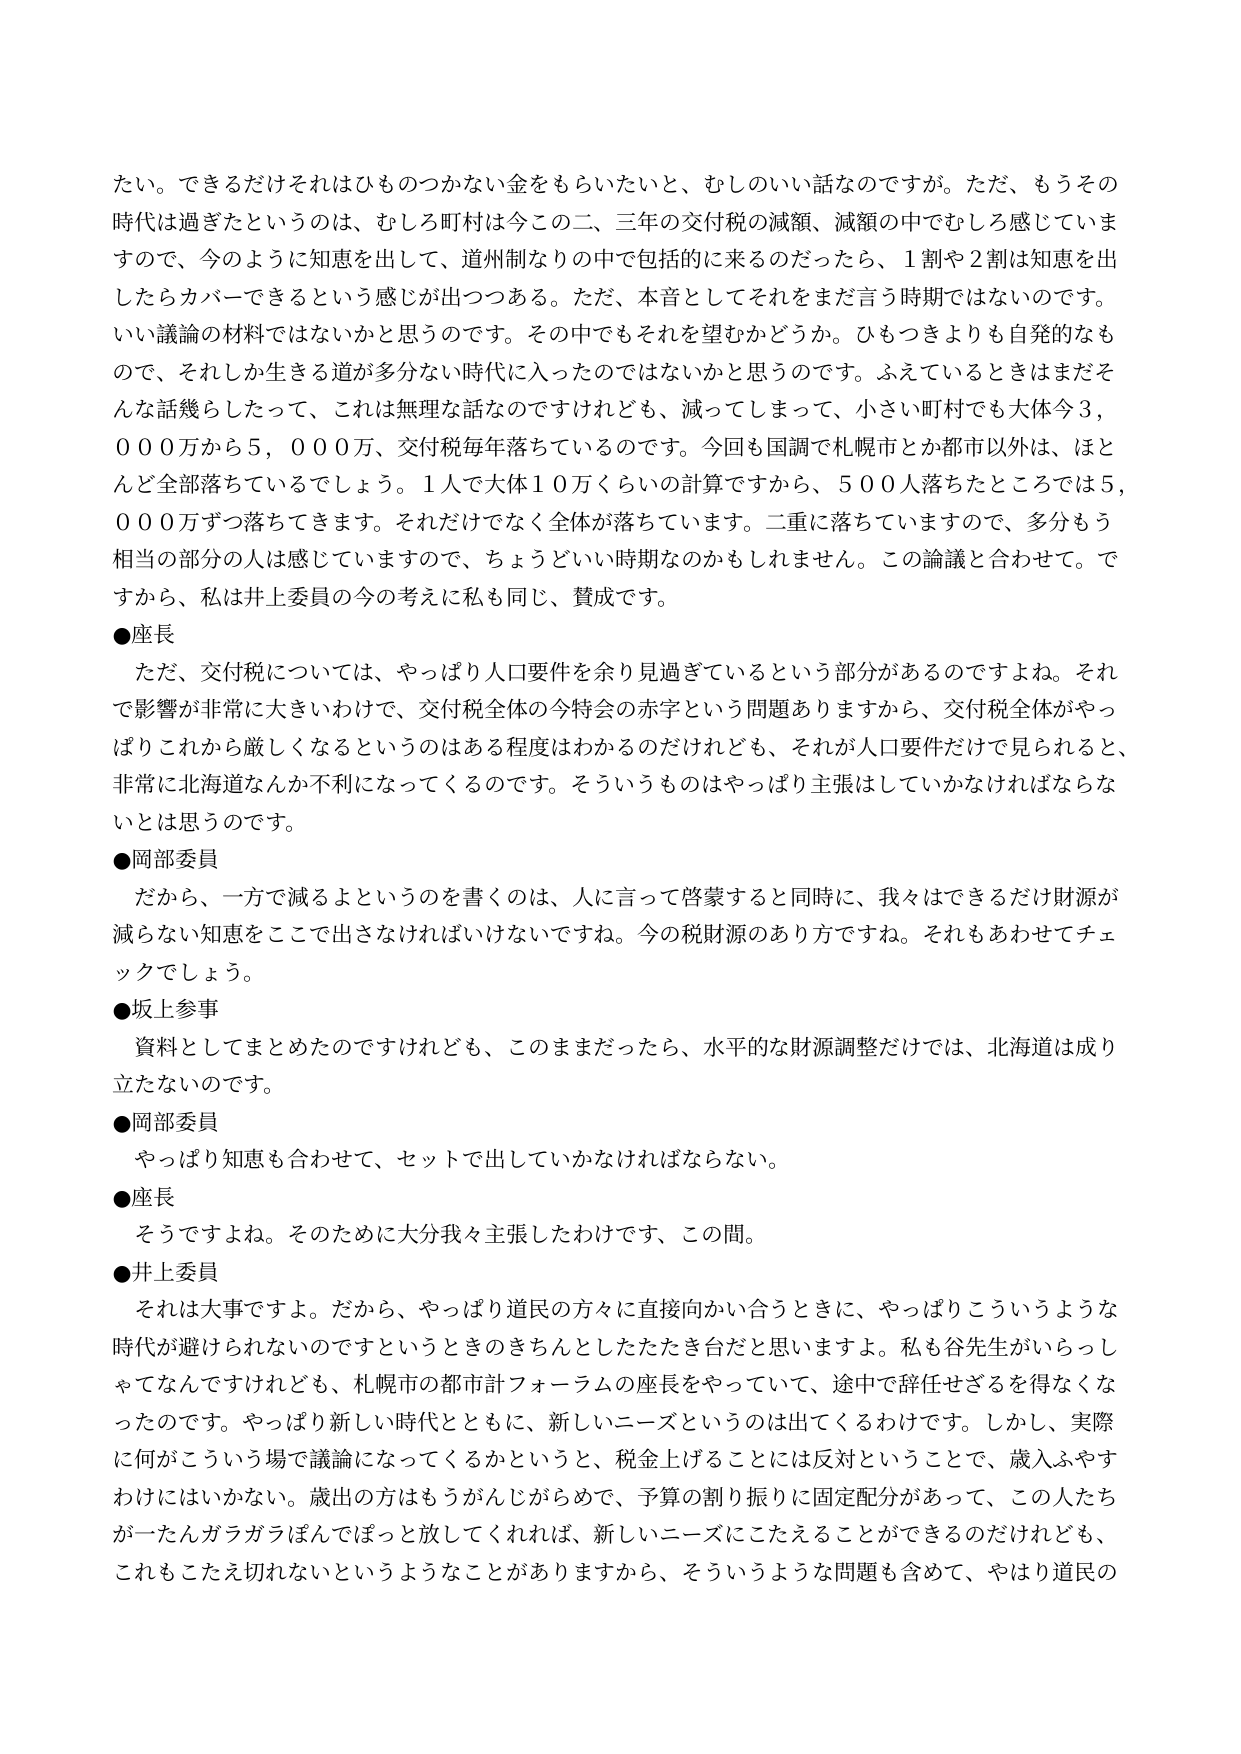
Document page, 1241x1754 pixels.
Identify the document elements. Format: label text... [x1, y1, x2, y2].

text ●井上委員 [112, 1252, 1128, 1289]
text ●岡部委員 [112, 1102, 1128, 1139]
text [112, 1289, 1128, 1589]
text だから、一方で減るよというのを書くのは、人に言って啓蒙すると同時に、我々はできるだけ財源が減らない知恵をここで出さなければいけないですね。今の税財源のあり方ですね。それもあわせてチェックでしょう。 [112, 877, 1128, 989]
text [112, 164, 1128, 614]
text ただ、交付税については、やっぱり人口要件を余り見過ぎているという部分があるのですよね。それで影響が非常に大きいわけで、交付税全体の今特会の赤字という問題ありますから、交付税全体がやっぱりこれから厳しくなるというのはある程度はわかるのだけれども、それが人口要件だけで見られると、非常に北海道なんか不利になってくるのです。そういうものはやっぱり主張はしていかなければならないとは思うのです。 [112, 652, 1128, 839]
text ●座長 [112, 1177, 1128, 1214]
text ●坂上参事 [112, 989, 1128, 1027]
text ●岡部委員 [112, 839, 1128, 877]
text そうですよね。そのために大分我々主張したわけです、この間。 [112, 1214, 1128, 1252]
text やっぱり知恵も合わせて、セットで出していかなければならない。 [112, 1139, 1128, 1177]
text 資料としてまとめたのですけれども、このままだったら、水平的な財源調整だけでは、北海道は成り立たないのです。 [112, 1027, 1128, 1102]
text ●座長 [112, 614, 1128, 652]
